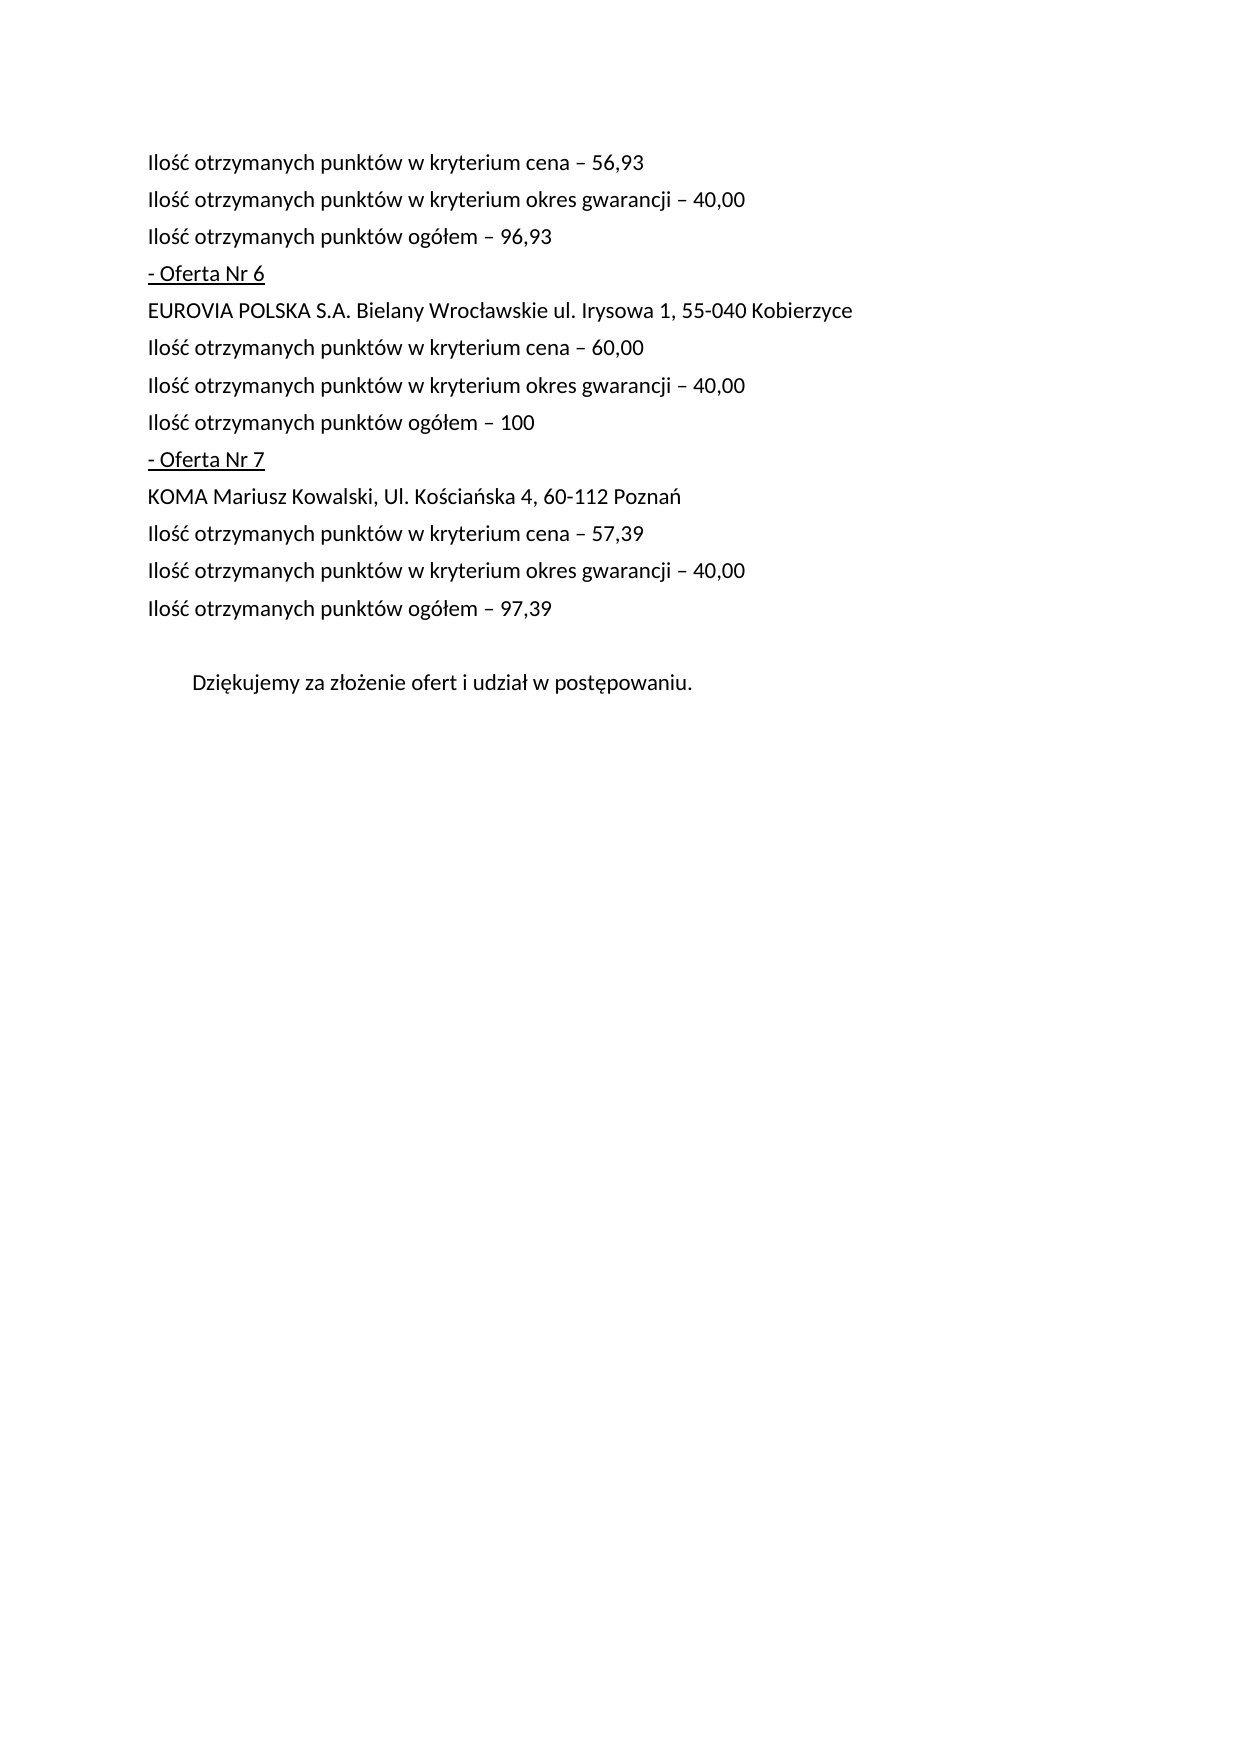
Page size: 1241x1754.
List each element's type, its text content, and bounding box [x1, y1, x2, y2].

text Ilość otrzymanych punktów w kryterium okres gwarancji – 40,00 Ilość otrzymanych punktów ogółem – 96,93 [148, 185, 1093, 250]
text - Oferta Nr 7 KOMA Mariusz Kowalski, Ul. Kościańska 4, 60-112 Poznań [148, 445, 1093, 510]
text Ilość otrzymanych punktów w kryterium cena – 56,93 [148, 148, 1093, 176]
text - Oferta Nr 6 EUROVIA POLSKA S.A. Bielany Wrocławskie ul. Irysowa 1, 55-040 Kobierzyce [148, 259, 1093, 324]
text Ilość otrzymanych punktów w kryterium cena – 60,00 [148, 333, 1093, 362]
text Ilość otrzymanych punktów w kryterium okres gwarancji – 40,00 Ilość otrzymanych punktów ogółem – 100 [148, 371, 1093, 436]
text Ilość otrzymanych punktów w kryterium okres gwarancji – 40,00 Ilość otrzymanych punktów ogółem – 97,39 [148, 557, 1093, 622]
text Dziękujemy za złożenie ofert i udział w postępowaniu. [148, 668, 1093, 696]
text Ilość otrzymanych punktów w kryterium cena – 57,39 [148, 519, 1093, 547]
